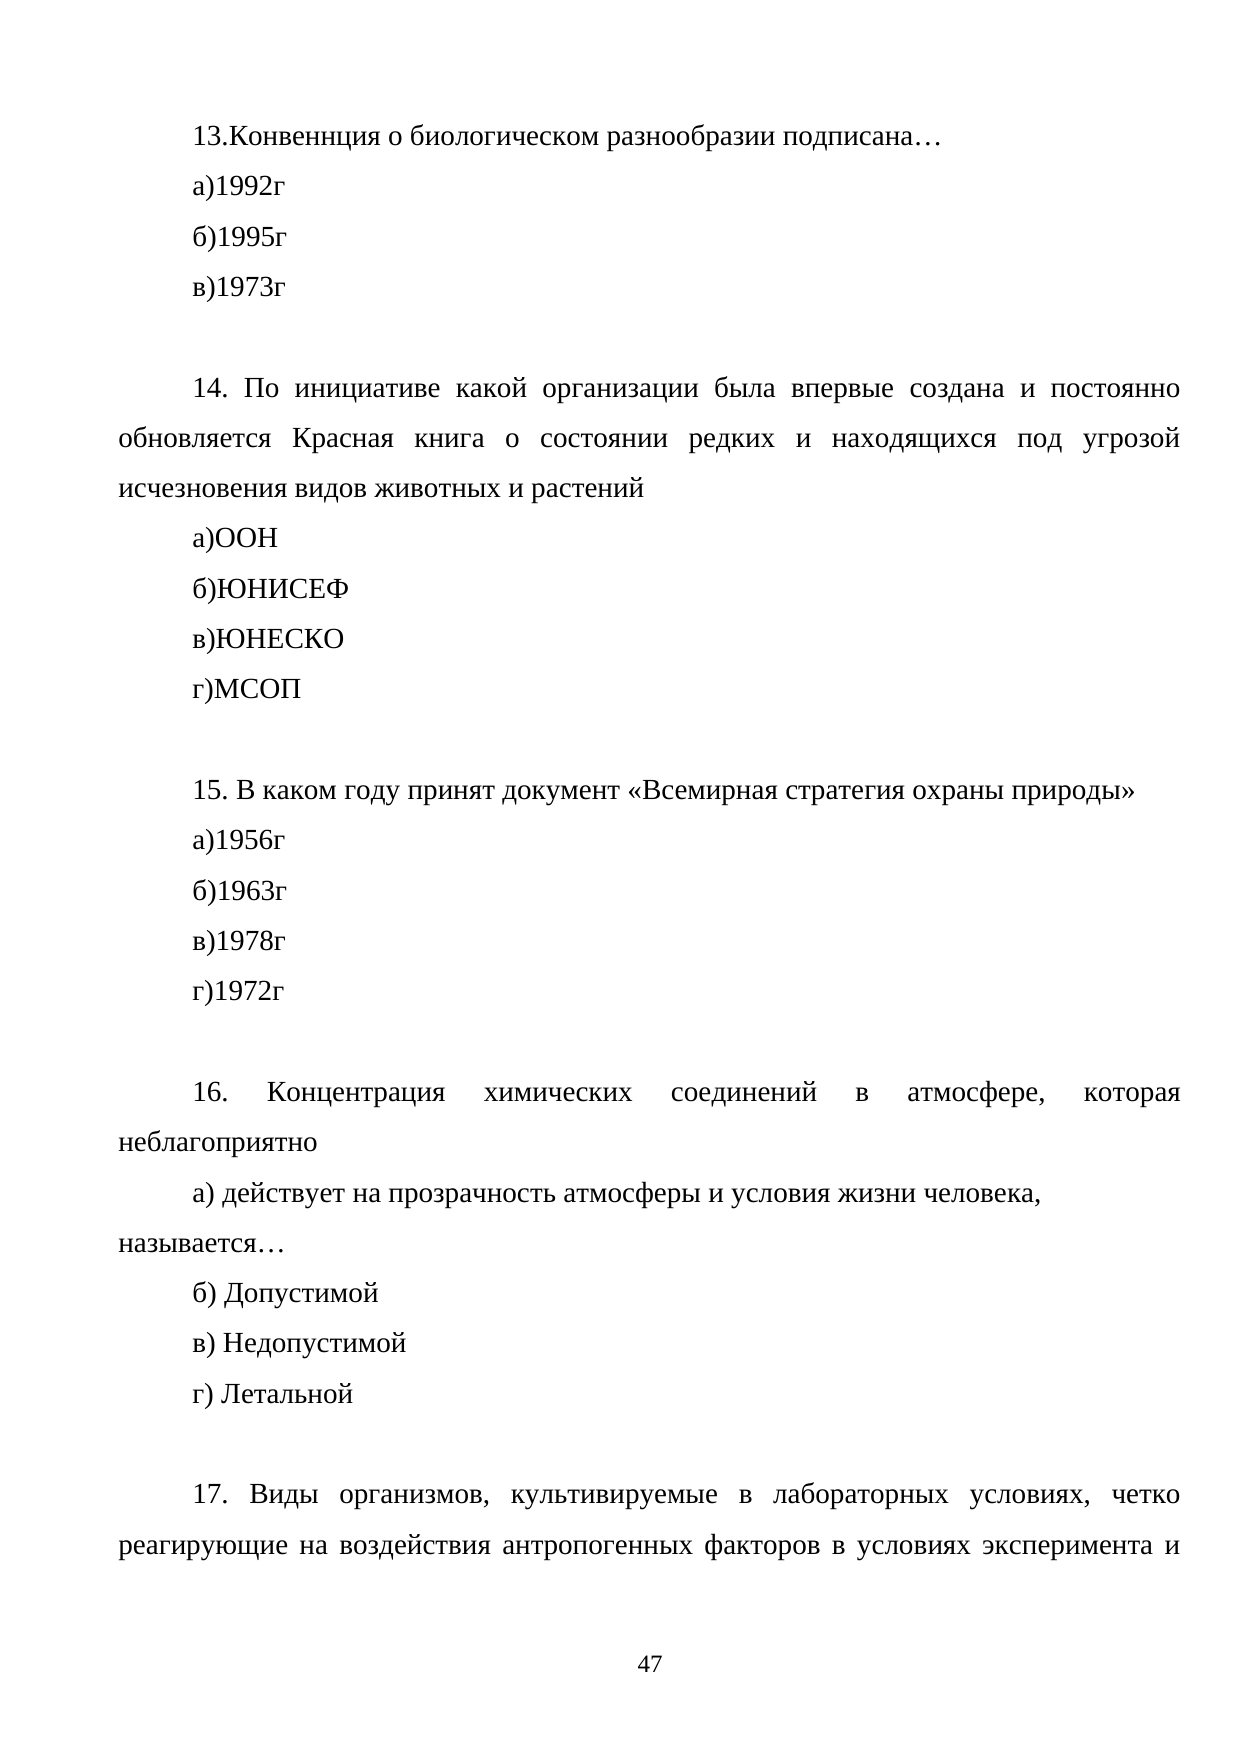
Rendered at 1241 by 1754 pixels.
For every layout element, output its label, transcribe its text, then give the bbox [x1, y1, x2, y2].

text в) Недопустимой [118, 1326, 1181, 1359]
text а)1992г [118, 168, 1181, 202]
text г)1972г [118, 973, 1181, 1007]
text а)ООН [118, 521, 1181, 554]
text 16. Концентрация химических соединений в атмосфере, которая неблагоприятно [118, 1074, 1181, 1158]
text 15. В каком году принят документ «Всемирная стратегия охраны природы» [118, 772, 1181, 806]
text г)МСОП [118, 672, 1181, 705]
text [118, 1477, 1181, 1560]
text б)1963г [118, 873, 1181, 906]
text г) Летальной [118, 1376, 1181, 1409]
text в)ЮНЕСКО [118, 621, 1181, 655]
text в)1978г [118, 923, 1181, 957]
text а) действует на прозрачность атмосферы и условия жизни человека, называется… [118, 1175, 1181, 1258]
text б) Допустимой [118, 1275, 1181, 1309]
text в)1973г [118, 269, 1181, 303]
text 13.Конвеннция о биологическом разнообразии подписана… [118, 118, 1181, 152]
text 14. По инициативе какой организации была впервые создана и постоянно обновляется Красная книга о состоянии редких и находящихся под угрозой исчезновения видов животных и растений [118, 370, 1181, 504]
text а)1956г [118, 822, 1181, 856]
text б)ЮНИСЕФ [118, 571, 1181, 604]
text б)1995г [118, 219, 1181, 252]
